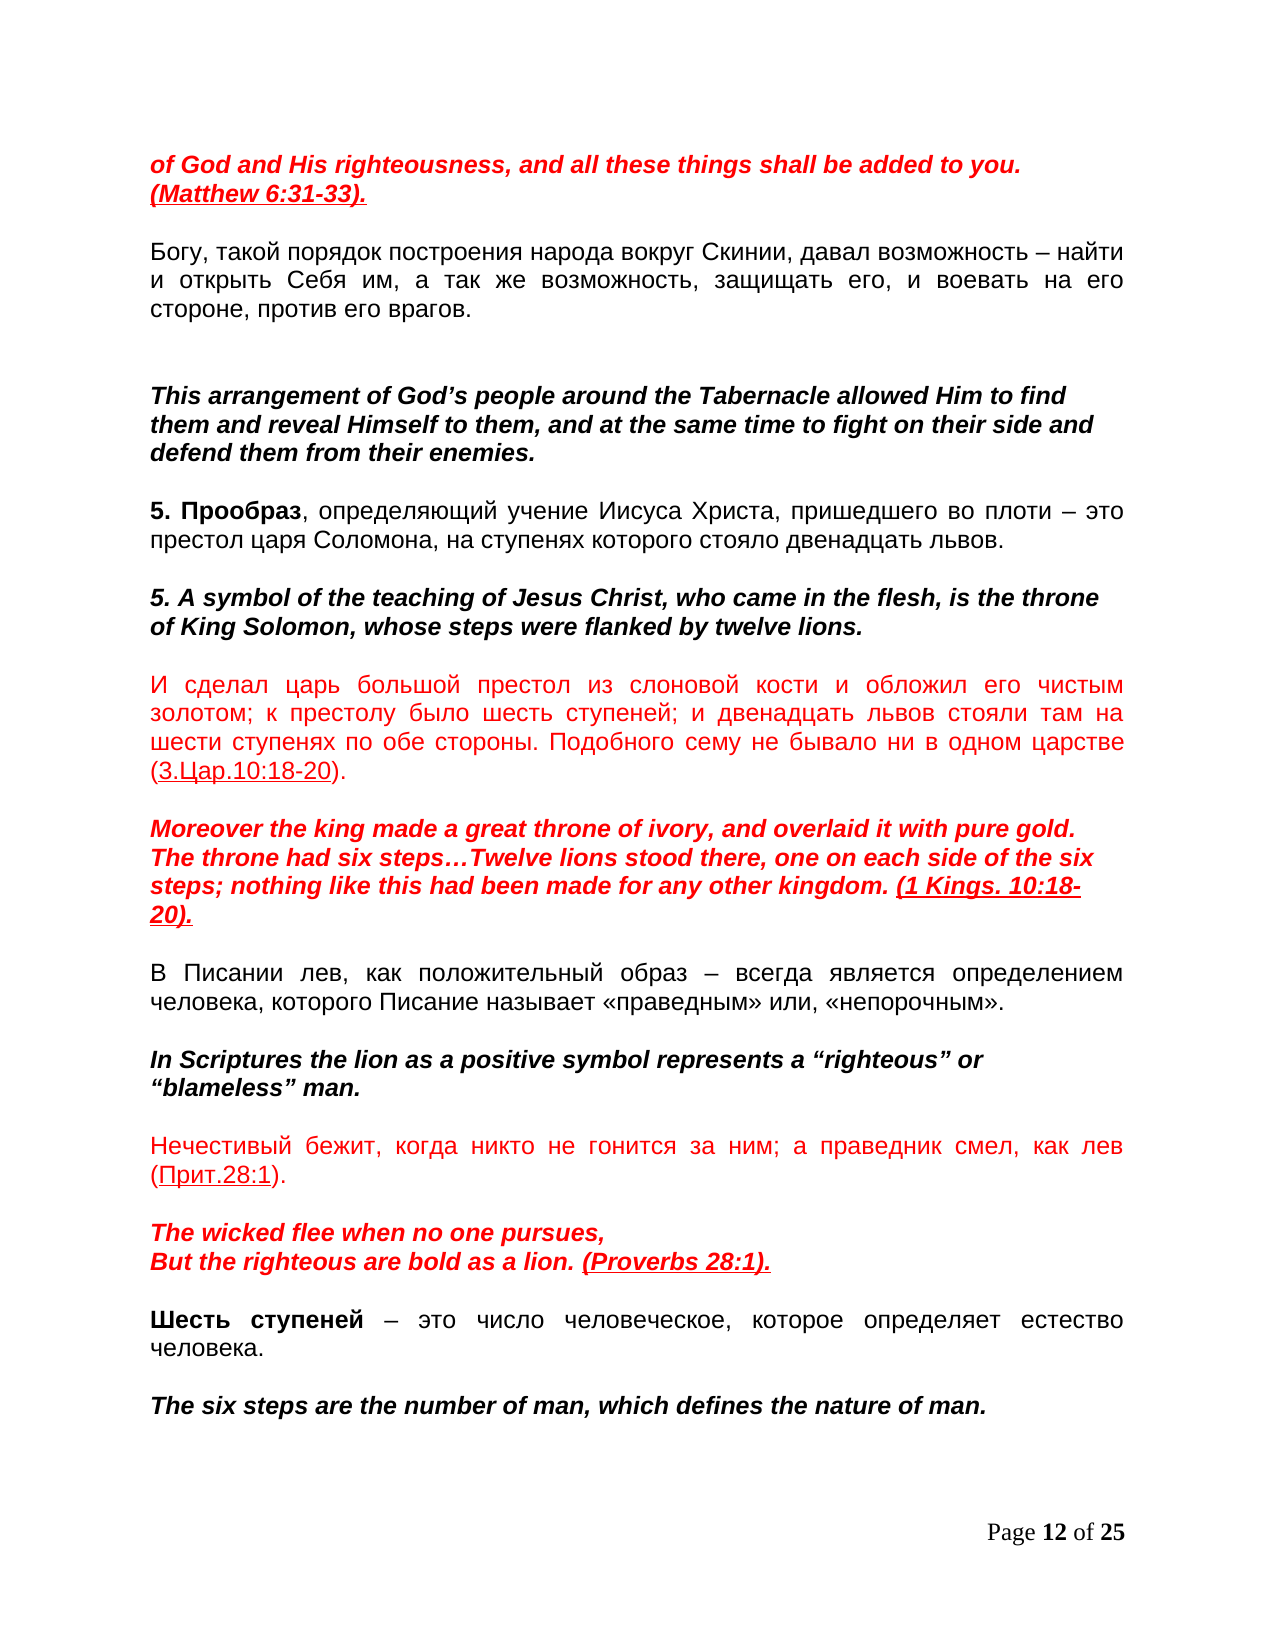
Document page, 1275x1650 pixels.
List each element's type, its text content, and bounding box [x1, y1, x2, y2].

text Богу, такой порядок построения народа вокруг Скинии, давал возможность – найти и открыть Себя им, а так же возможность, защищать его, и воевать на его стороне, против его врагов. [150, 237, 1125, 323]
text И сделал царь большой престол из слоновой кости и обложил его чистым золотом; к престолу было шесть ступеней; и двенадцать львов стояли там на шести ступенях по обе стороны. Подобного сему не бывало ни в одном царстве (3.Цар.10:18-20). [150, 669, 1125, 784]
text В Писании лев, как положительный образ – всегда является определением человека, которого Писание называет «праведным» или, «непорочным». [150, 958, 1125, 1015]
text In Scriptures the lion as a positive symbol represents a “righteous” or “blameless” man. [150, 1044, 1125, 1102]
text This arrangement of God’s people around the Tabernacle allowed Him to find them and reveal Himself to them, and at the same time to fight on their side and defend them from their enemies. [150, 381, 1125, 467]
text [150, 150, 1125, 207]
text 5. Прообраз, определяющий учение Иисуса Христа, пришедшего во плоти – это престол царя Соломона, на ступенях которого стояло двенадцать львов. [150, 496, 1125, 554]
text The wicked flee when no one pursues, But the righteous are bold as a lion. (Proverbs 28:1). [150, 1218, 1125, 1275]
text Moreover the king made a great throne of ivory, and overlaid it with pure gold. The throne had six steps…Twelve lions stood there, one on each side of the six steps; nothing like this had been made for any other kingdom. (1 Kings. 10:18-20). [150, 814, 1125, 929]
text 5. A symbol of the teaching of Jesus Christ, who came in the flesh, is the throne of King Solomon, whose steps were flanked by twelve lions. [150, 583, 1125, 640]
text Нечестивый бежит, когда никто не гонится за ним; а праведник смел, как лев (Прит.28:1). [150, 1131, 1125, 1189]
text The six steps are the number of man, which defines the nature of man. [150, 1391, 1125, 1420]
text Шесть ступеней – это число человеческое, которое определяет естество человека. [150, 1304, 1125, 1362]
